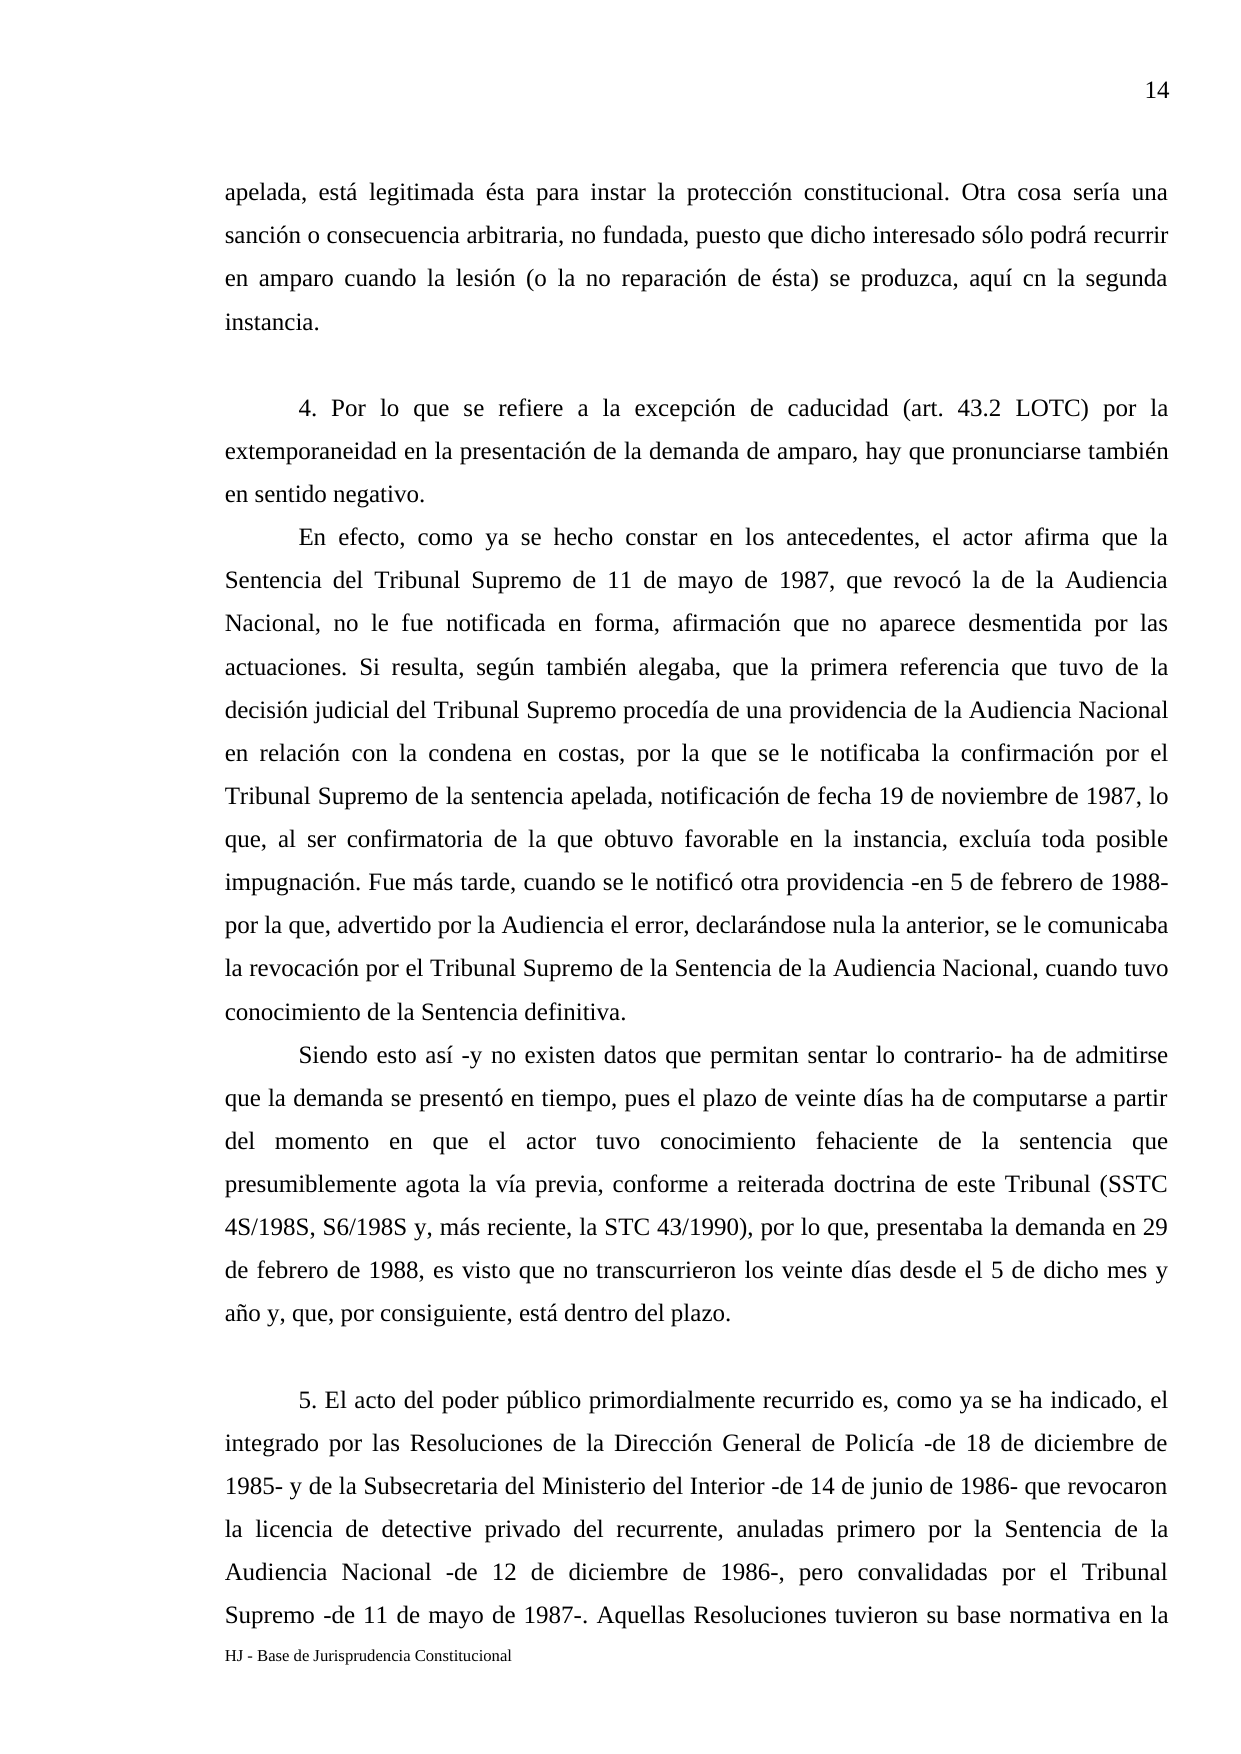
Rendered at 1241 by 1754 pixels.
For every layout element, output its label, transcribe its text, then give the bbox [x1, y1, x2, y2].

text Siendo esto así -y no existen datos que permitan sentar lo contrario- ha de admitirse que la demanda se presentó en tiempo, pues el plazo de veinte días ha de computarse a partir del momento en que el actor tuvo conocimiento fehaciente de la sentencia que presumiblemente agota la vía previa, conforme a reiterada doctrina de este Tribunal (SSTC 4S/198S, S6/198S y, más reciente, la STC 43/1990), por lo que, presentaba la demanda en 29 de febrero de 1988, es visto que no transcurrieron los veinte días desde el 5 de dicho mes y año y, que, por consiguiente, está dentro del plazo. [224, 1040, 1169, 1327]
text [224, 177, 1169, 335]
text En efecto, como ya se hecho constar en los antecedentes, el actor afirma que la Sentencia del Tribunal Supremo de 11 de mayo de 1987, que revocó la de la Audiencia Nacional, no le fue notificada en forma, afirmación que no aparece desmentida por las actuaciones. Si resulta, según también alegaba, que la primera referencia que tuvo de la decisión judicial del Tribunal Supremo procedía de una providencia de la Audiencia Nacional en relación con la condena en costas, por la que se le notificaba la confirmación por el Tribunal Supremo de la sentencia apelada, notificación de fecha 19 de noviembre de 1987, lo que, al ser confirmatoria de la que obtuvo favorable en la instancia, excluía toda posible impugnación. Fue más tarde, cuando se le notificó otra providencia -en 5 de febrero de 1988- por la que, advertido por la Audiencia el error, declarándose nula la anterior, se le comunicaba la revocación por el Tribunal Supremo de la Sentencia de la Audiencia Nacional, cuando tuvo conocimiento de la Sentencia definitiva. [224, 522, 1169, 1025]
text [224, 1385, 1169, 1629]
text 4. Por lo que se refiere a la excepción de caducidad (art. 43.2 LOTC) por la extemporaneidad en la presentación de la demanda de amparo, hay que pronunciarse también en sentido negativo. [224, 393, 1169, 508]
